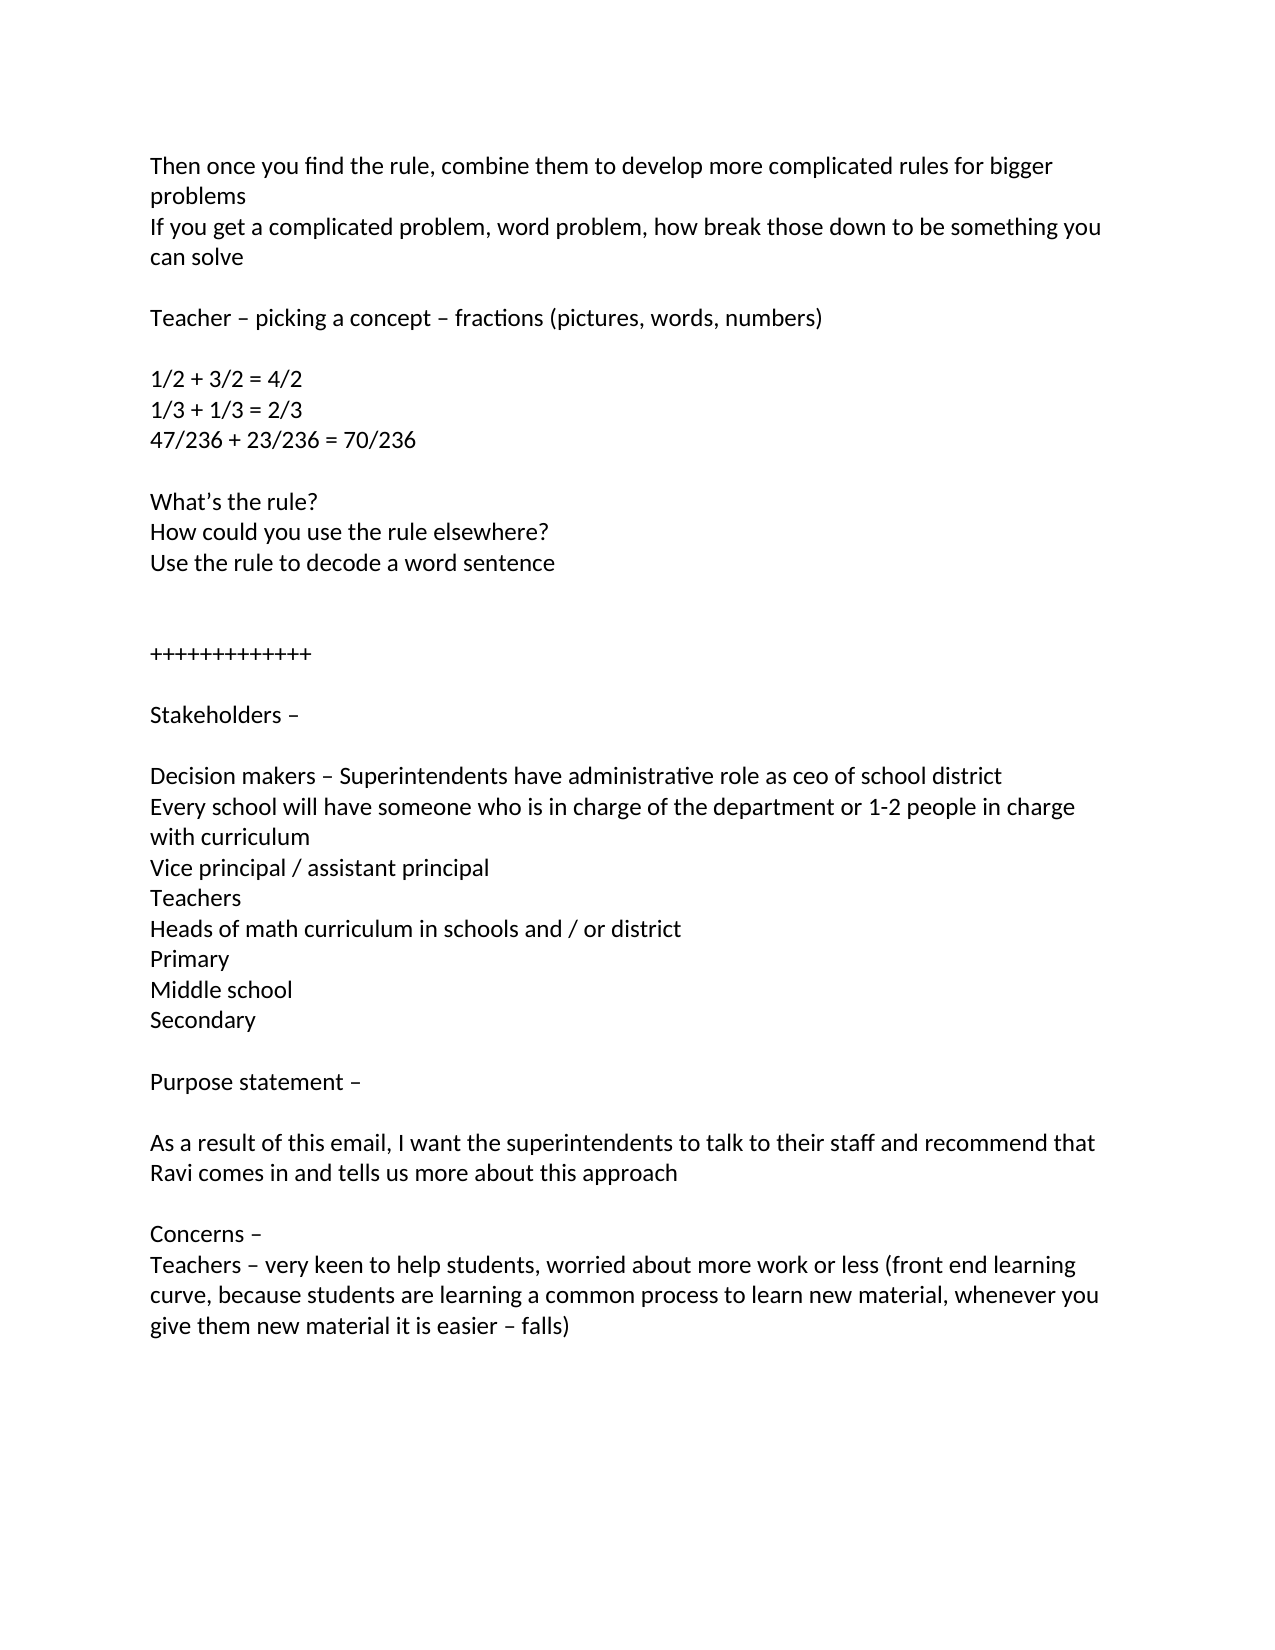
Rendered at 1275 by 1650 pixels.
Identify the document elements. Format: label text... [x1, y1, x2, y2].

text 1/3 + 1/3 = 2/3 [150, 394, 1125, 425]
text Middle school [150, 974, 1125, 1004]
text Then once you find the rule, combine them to develop more complicated rules for bigger problems [150, 150, 1125, 211]
text Stakeholders – [150, 699, 1125, 730]
text Use the rule to decode a word sentence [150, 547, 1125, 577]
text Primary [150, 943, 1125, 974]
text Teacher – picking a concept – fractions (pictures, words, numbers) [150, 303, 1125, 333]
text Secondary [150, 1004, 1125, 1035]
text Teachers – very keen to help students, worried about more work or less (front end learning curve, because students are learning a common process to learn new material, whenever you give them new material it is easier – falls) [150, 1249, 1125, 1340]
text Concerns – [150, 1218, 1125, 1249]
text 47/236 + 23/236 = 70/236 [150, 425, 1125, 455]
text Purpose statement – [150, 1066, 1125, 1096]
text +++++++++++++ [150, 638, 1125, 669]
text As a result of this email, I want the superintendents to talk to their staff and recommend that Ravi comes in and tells us more about this approach [150, 1127, 1125, 1188]
text How could you use the rule elsewhere? [150, 516, 1125, 547]
text If you get a complicated problem, word problem, how break those down to be something you can solve [150, 211, 1125, 272]
text Vice principal / assistant principal [150, 852, 1125, 882]
text Teachers [150, 882, 1125, 913]
text Heads of math curriculum in schools and / or district [150, 913, 1125, 943]
text Decision makers – Superintendents have administrative role as ceo of school district [150, 760, 1125, 791]
text Every school will have someone who is in charge of the department or 1-2 people in charge with curriculum [150, 791, 1125, 852]
text What’s the rule? [150, 486, 1125, 516]
text 1/2 + 3/2 = 4/2 [150, 364, 1125, 394]
